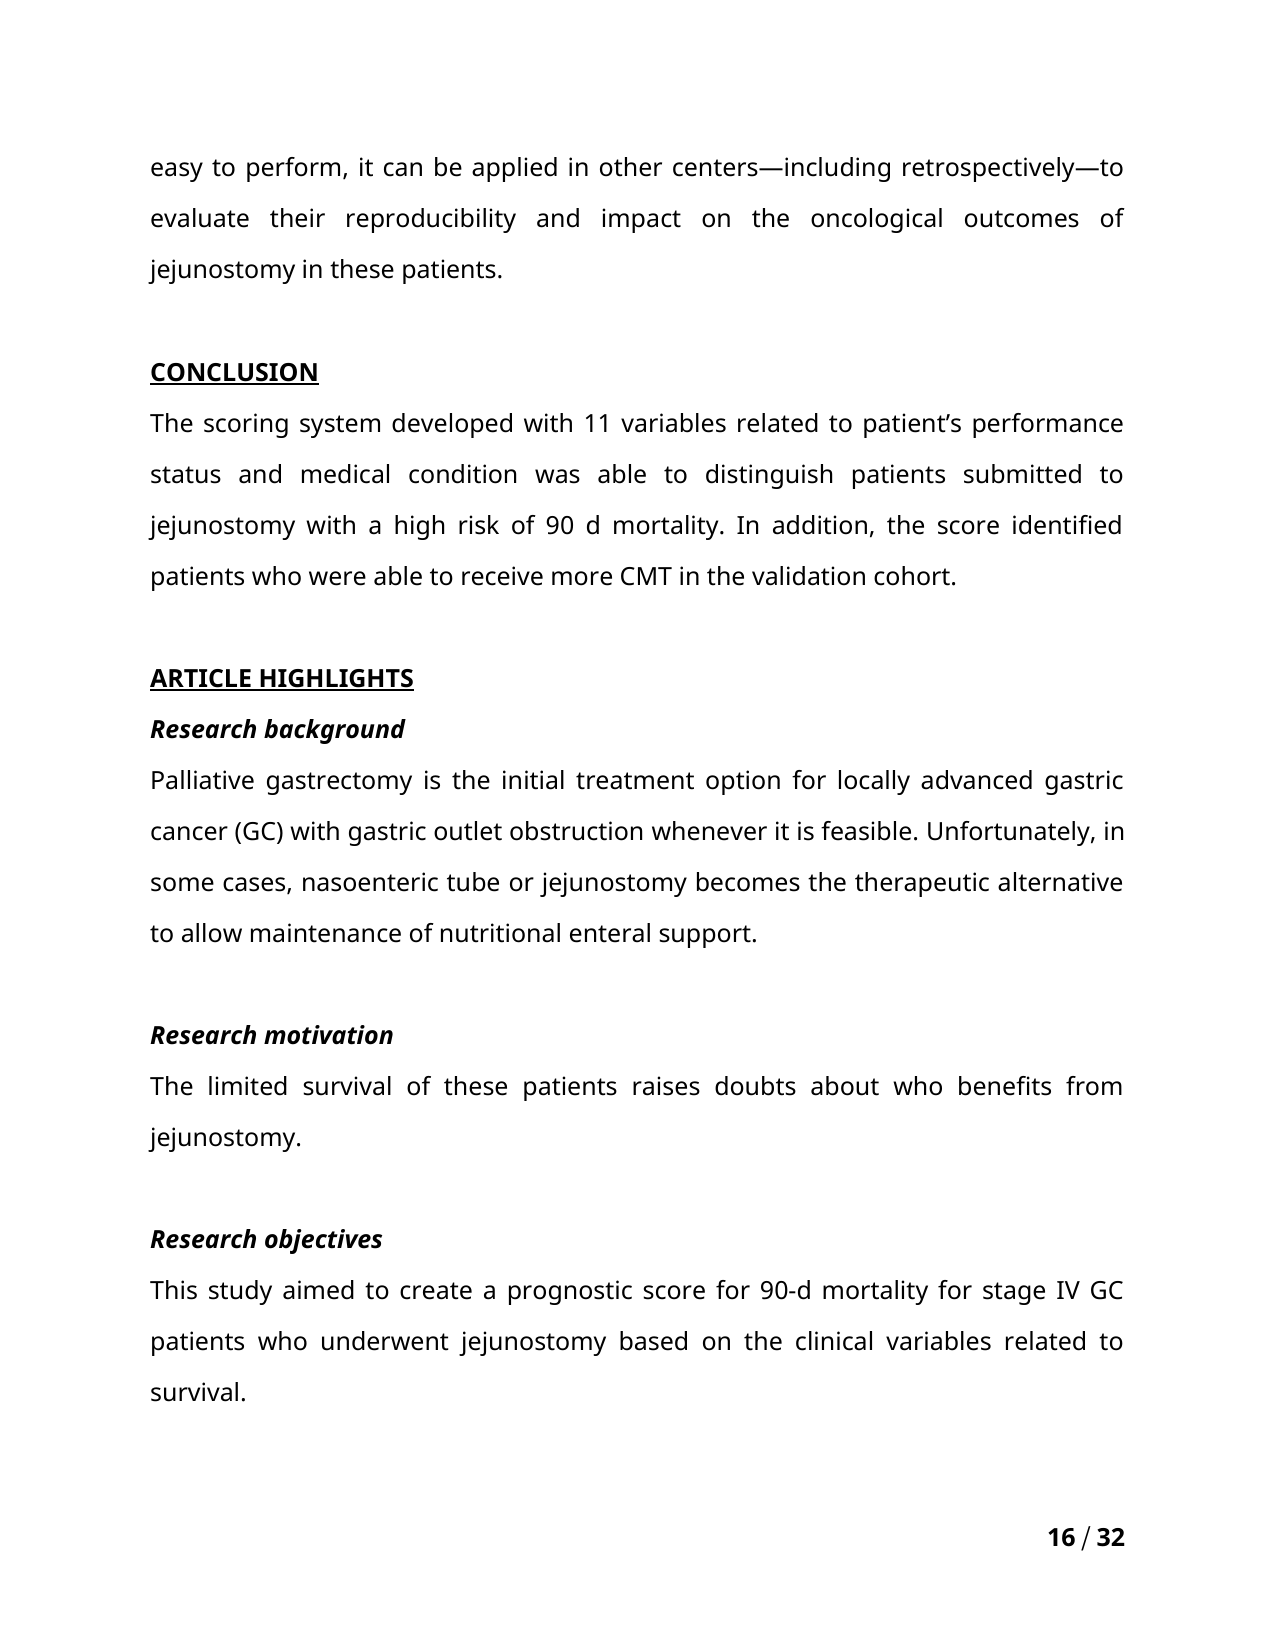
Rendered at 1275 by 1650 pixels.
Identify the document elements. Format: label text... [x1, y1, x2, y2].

text ARTICLE HIGHLIGHTS [150, 660, 1125, 694]
text This study aimed to create a prognostic score for 90-d mortality for stage IV GC patients who underwent jejunostomy based on the clinical variables related to survival. [150, 1273, 1125, 1409]
text The limited survival of these patients raises doubts about who benefits from jejunostomy. [150, 1069, 1125, 1154]
text Research motivation [150, 1018, 1125, 1052]
text The scoring system developed with 11 variables related to patient’s performance status and medical condition was able to distinguish patients submitted to jejunostomy with a high risk of 90 d mortality. In addition, the score identified patients who were able to receive more CMT in the validation cohort. [150, 405, 1125, 592]
text Research background [150, 711, 1125, 746]
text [150, 150, 1125, 286]
text Research objectives [150, 1222, 1125, 1256]
text CONCLUSION [150, 354, 1125, 388]
text Palliative gastrectomy is the initial treatment option for locally advanced gastric cancer (GC) with gastric outlet obstruction whenever it is feasible. Unfortunately, in some cases, nasoenteric tube or jejunostomy becomes the therapeutic alternative to allow maintenance of nutritional enteral support. [150, 762, 1125, 950]
